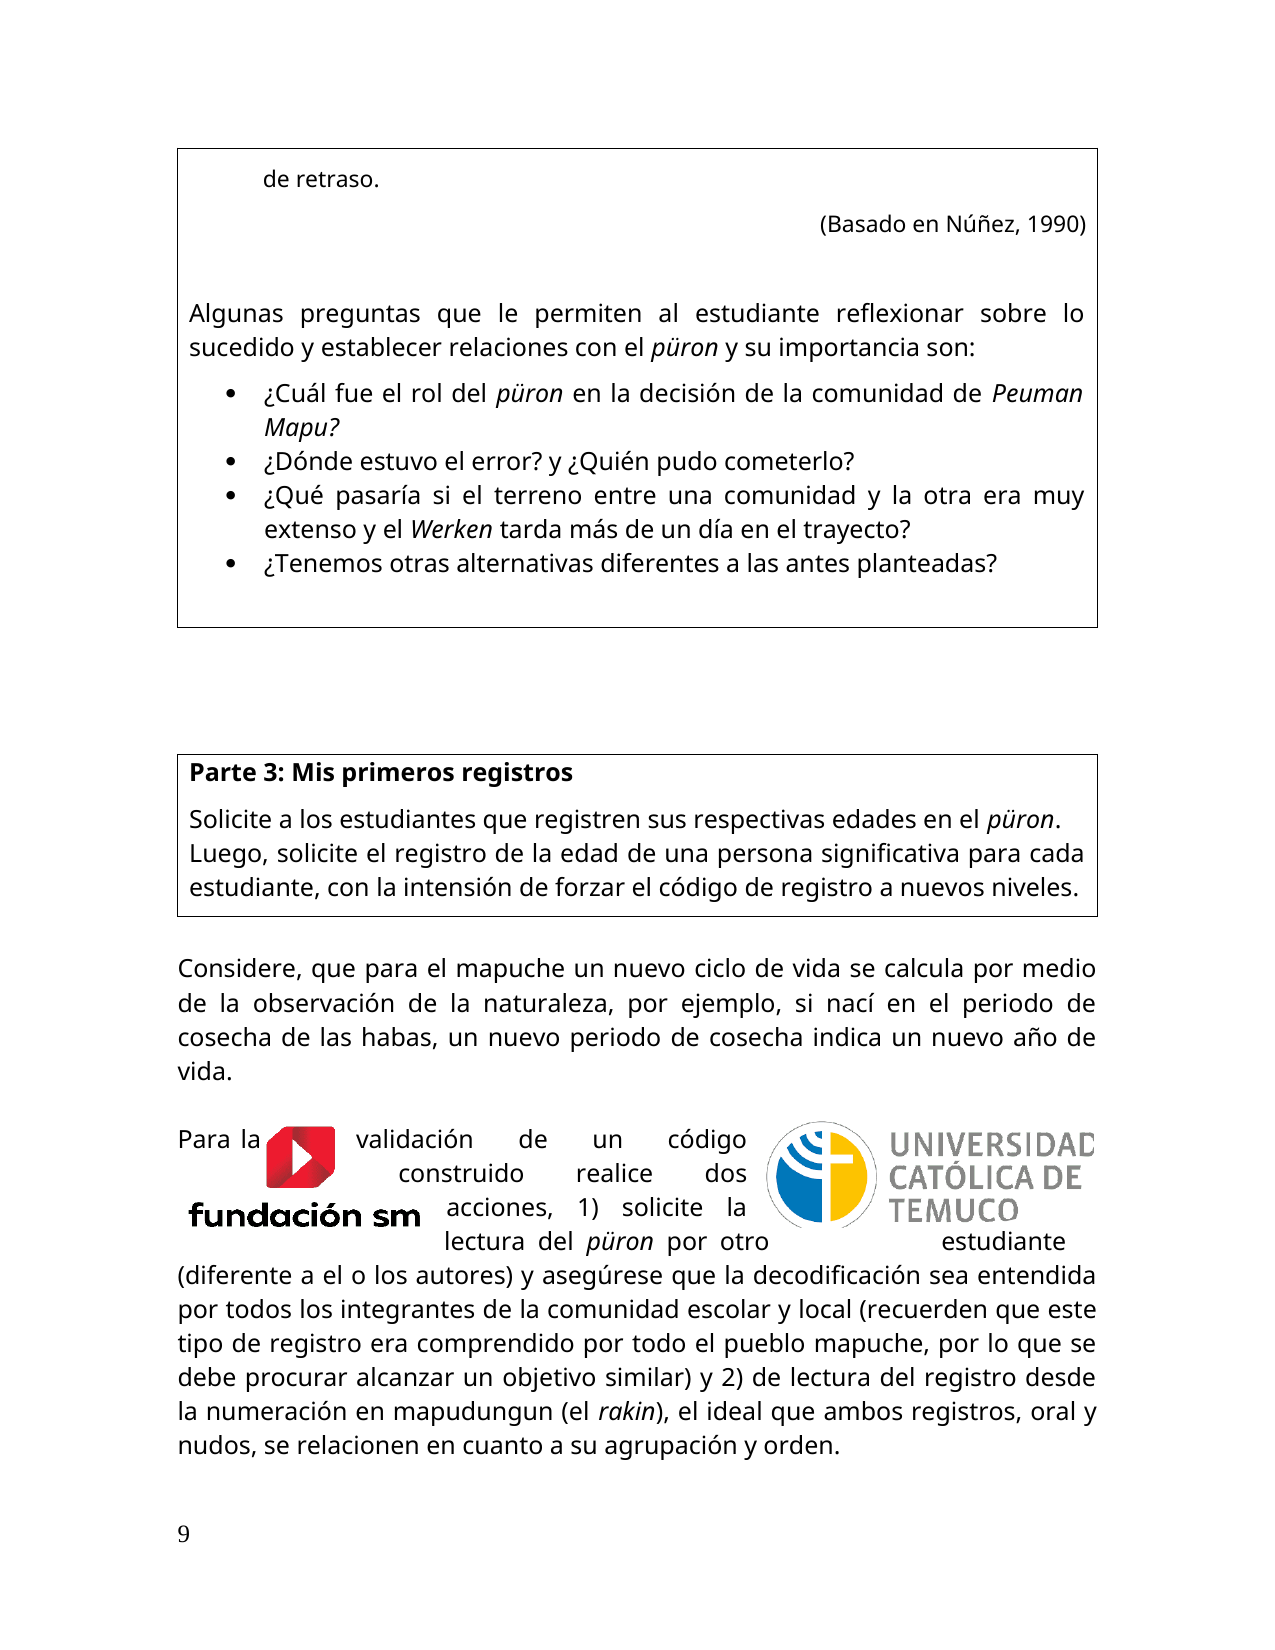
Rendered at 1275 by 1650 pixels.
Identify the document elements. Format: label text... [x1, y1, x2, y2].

table_header Parte 3: Mis primeros registros Solicite a los estudiantes que registren sus respectivas edades en el püron. Luego, solicite el registro de la edad de una persona significativa para cada estudiante, con la intensión de forzar el código de registro a nuevos niveles. [178, 755, 1097, 916]
picture [177, 1122, 431, 1233]
text Para la validación de un código construido realice dos acciones, 1) solicite la lectura del püron por otro estudiante (diferente a el o los autores) y asegúrese que la decodificación sea entendida por todos los integrantes de la comunidad escolar y local (recuerden que este tipo de registro era comprendido por todo el pueblo mapuche, por lo que se debe procurar alcanzar un objetivo similar) y 2) de lectura del registro desde la numeración en mapudungun (el rakin), el ideal que ambos registros, oral y nudos, se relacionen en cuanto a su agrupación y orden. [177, 1121, 1098, 1496]
text Considere, que para el mapuche un nuevo ciclo de vida se calcula por medio de la observación de la naturaleza, por ejemplo, si nací en el periodo de cosecha de las habas, un nuevo periodo de cosecha indica un nuevo año de vida. [177, 951, 1098, 1087]
picture [766, 1121, 1094, 1228]
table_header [178, 149, 1097, 627]
